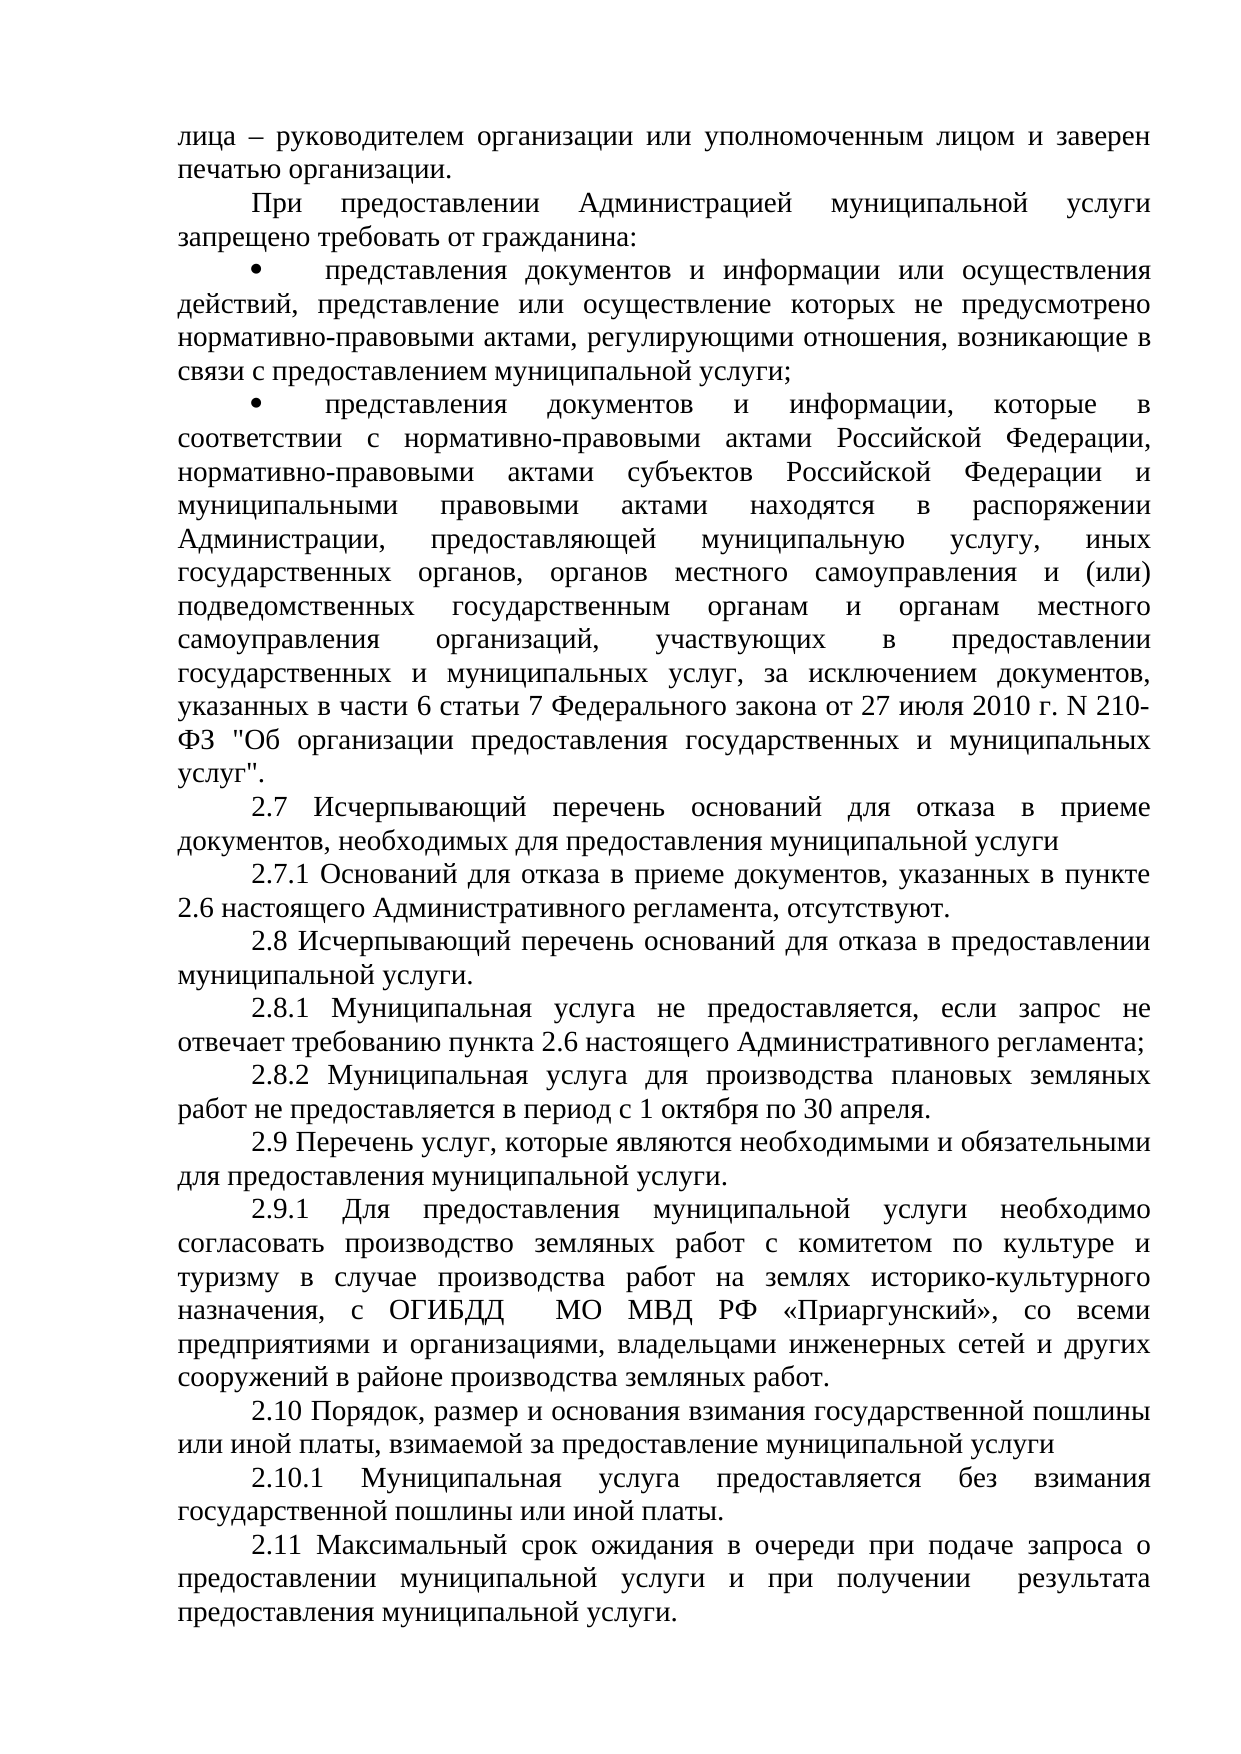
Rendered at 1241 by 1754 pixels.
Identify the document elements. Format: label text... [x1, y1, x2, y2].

text 2.10.1 Муниципальная услуга предоставляется без взимания государственной пошлины или иной платы. [177, 1460, 1152, 1527]
text 2.8 Исчерпывающий перечень оснований для отказа в предоставлении муниципальной услуги. [177, 923, 1152, 990]
text При предоставлении Администрацией муниципальной услуги запрещено требовать от гражданина: [177, 185, 1152, 252]
text 2.9 Перечень услуг, которые являются необходимыми и обязательными для предоставления муниципальной услуги. [177, 1124, 1152, 1192]
list представления документов и информации, которые в соответствии с нормативно-правовыми актами Российской Федерации, нормативно-правовыми актами субъектов Российской Федерации и муниципальными правовыми актами находятся в распоряжении Администрации, предоставляющей муниципальную услугу, иных государственных органов, органов местного самоуправления и (или) подведомственных государственным органам и органам местного самоуправления организаций, участвующих в предоставлении государственных и муниципальных услуг, за исключением документов, указанных в части 6 статьи 7 Федерального закона от 27 июля . N 210-ФЗ "Об организации предоставления государственных и муниципальных услуг". [177, 387, 1152, 789]
list представления документов и информации или осуществления действий, представление или осуществление которых не предусмотрено нормативно-правовыми актами, регулирующими отношения, возникающие в связи с предоставлением муниципальной услуги; [177, 252, 1152, 387]
text 2.7.1 Оснований для отказа в приеме документов, указанных в пункте 2.6 настоящего Административного регламента, отсутствуют. [177, 856, 1152, 923]
text 2.8.2 Муниципальная услуга для производства плановых земляных работ не предоставляется в период с 1 октября по 30 апреля. [177, 1057, 1152, 1124]
text 2.8.1 Муниципальная услуга не предоставляется, если запрос не отвечает требованию пункта 2.6 настоящего Административного регламента; [177, 990, 1152, 1057]
text 2.10 Порядок, размер и основания взимания государственной пошлины или иной платы, взимаемой за предоставление муниципальной услуги [177, 1393, 1152, 1460]
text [177, 118, 1152, 185]
text 2.7 Исчерпывающий перечень оснований для отказа в приеме документов, необходимых для предоставления муниципальной услуги [177, 789, 1152, 856]
text 2.11 Максимальный срок ожидания в очереди при подаче запроса о предоставлении муниципальной услуги и при получении результата предоставления муниципальной услуги. [177, 1527, 1152, 1628]
text 2.9.1 Для предоставления муниципальной услуги необходимо согласовать производство земляных работ с комитетом по культуре и туризму в случае производства работ на землях историко-культурного назначения, с ОГИБДД МО МВД РФ «Приаргунский», со всеми предприятиями и организациями, владельцами инженерных сетей и других сооружений в районе производства земляных работ. [177, 1192, 1152, 1393]
